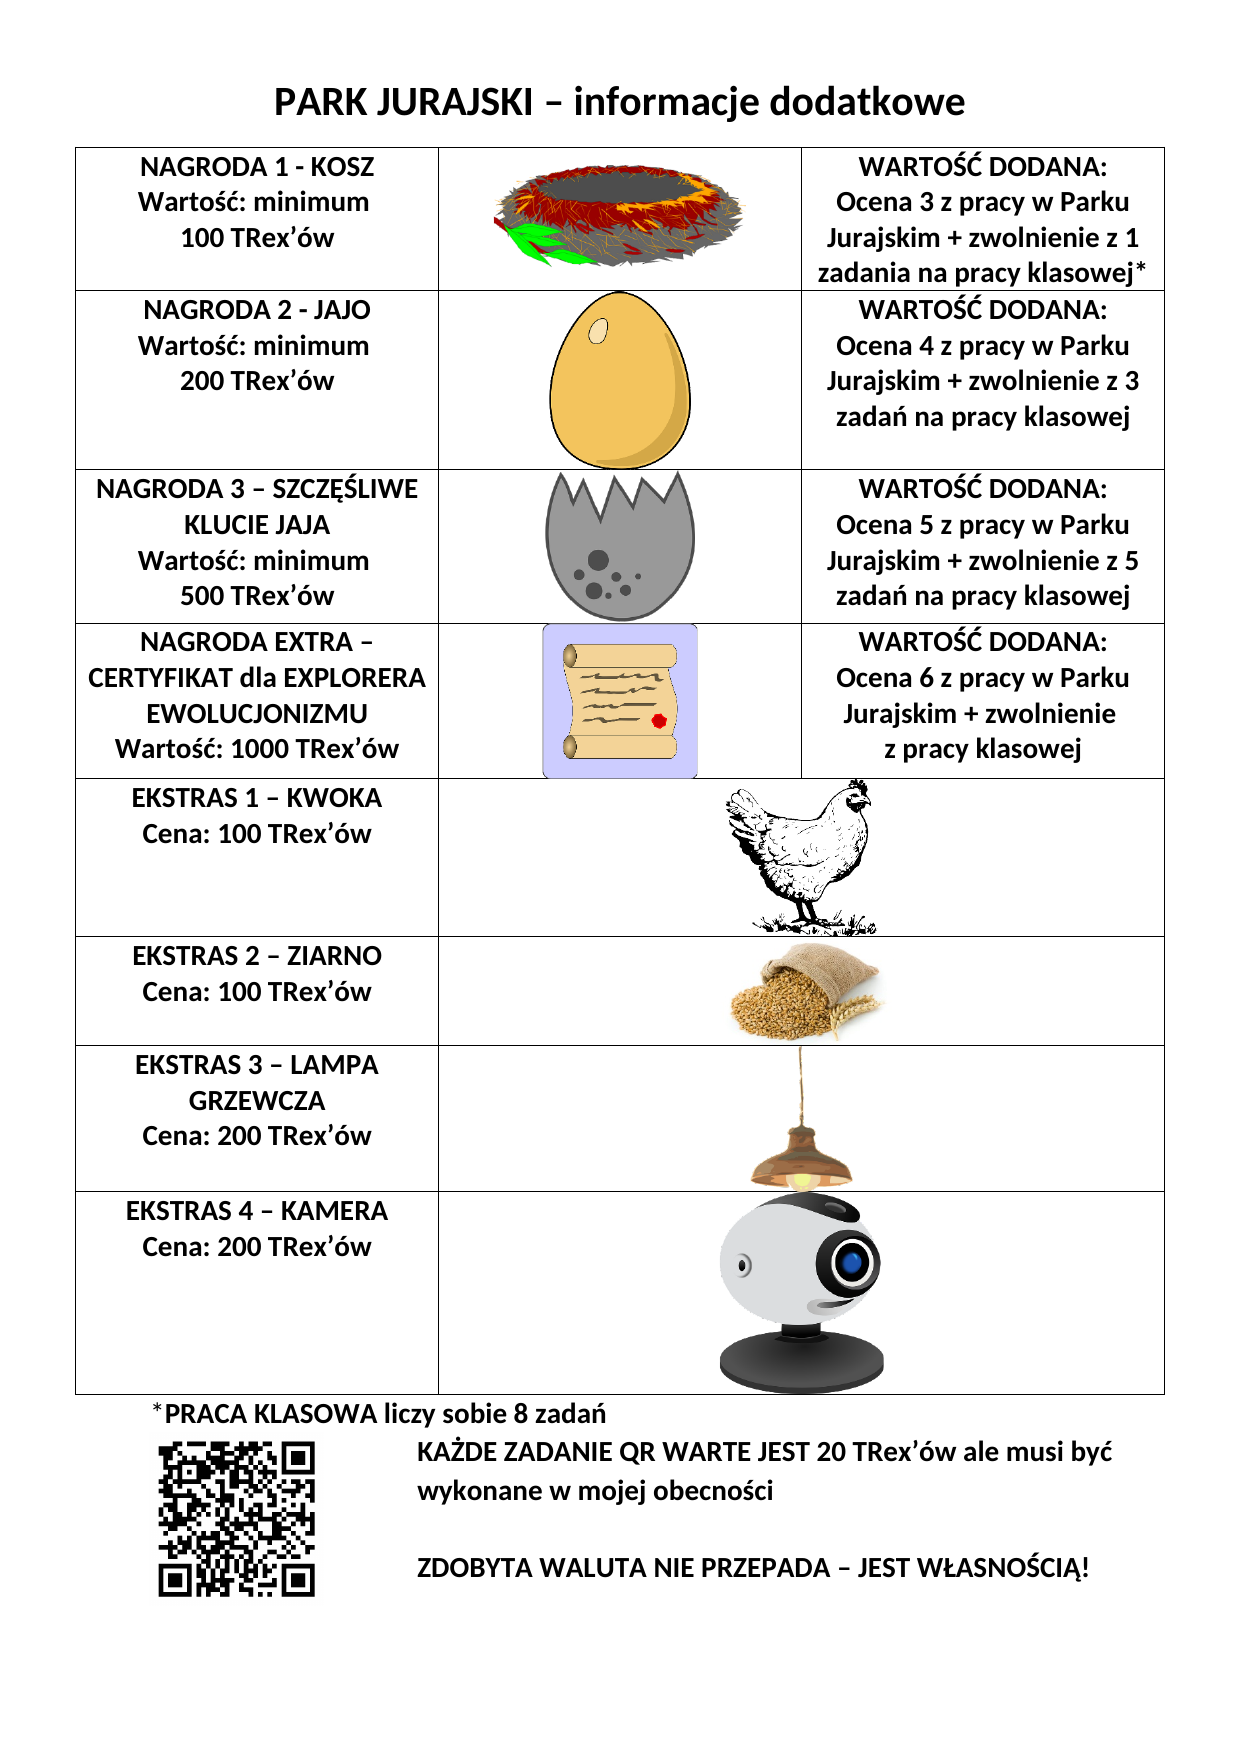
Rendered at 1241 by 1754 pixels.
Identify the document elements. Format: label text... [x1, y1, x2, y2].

table_cell NAGRODA EXTRA – CERTYFIKAT dla EXPLORERA EWOLUCJONIZMU Wartość: 1000 TRex’ów [76, 624, 438, 778]
table_cell EKSTRAS 1 – KWOKA Cena: 100 TRex’ów [76, 779, 438, 936]
table_cell WARTOŚĆ DODANA: Ocena 6 z pracy w Parku Jurajskim + zwolnienie z pracy klasowej [802, 624, 1164, 778]
list *PRACA KLASOWA liczy sobie 8 zadań [150, 1395, 1165, 1431]
table_cell [439, 291, 549, 469]
table_cell [439, 624, 542, 778]
table_cell [878, 779, 1164, 936]
list KAŻDE ZADANIE QR WARTE JEST 20 TRex’ów ale musi być wykonane w mojej obecności [324, 1433, 1165, 1507]
picture [719, 1046, 884, 1394]
table_header WARTOŚĆ DODANA: Ocena 3 z pracy w Parku Jurajskim + zwolnienie z 1 zadania na pracy klasowej* [802, 148, 1164, 290]
table_cell WARTOŚĆ DODANA: Ocena 5 z pracy w Parku Jurajskim + zwolnienie z 5 zadań na pracy klasowej [802, 470, 1164, 622]
table_cell [439, 779, 725, 936]
table_cell EKSTRAS 3 – LAMPA GRZEWCZA Cena: 200 TRex’ów [76, 1046, 438, 1191]
table_cell [853, 1046, 1164, 1191]
list ZDOBYTA WALUTA NIE PRZEPADA – JEST WŁASNOŚCIĄ! [324, 1549, 1165, 1584]
table_header [439, 148, 801, 290]
table_cell [439, 1046, 750, 1191]
table_cell [691, 291, 801, 469]
table_cell [439, 470, 545, 622]
table_cell NAGRODA 3 – SZCZĘŚLIWE KLUCIE JAJA Wartość: minimum 500 TRex’ów [76, 470, 438, 622]
table_cell WARTOŚĆ DODANA: Ocena 4 z pracy w Parku Jurajskim + zwolnienie z 3 zadań na pracy klasowej [802, 291, 1164, 469]
table_cell NAGRODA 2 - JAJO Wartość: minimum 200 TRex’ów [76, 291, 438, 469]
table_cell [439, 937, 709, 1045]
table_cell [884, 1192, 1164, 1394]
table_cell [698, 624, 801, 778]
table_cell [894, 937, 1164, 1045]
table_cell EKSTRAS 2 – ZIARNO Cena: 100 TRex’ów [76, 937, 438, 1045]
table_cell [439, 1192, 719, 1394]
table_cell [695, 470, 801, 622]
picture [149, 1432, 324, 1606]
table_cell EKSTRAS 4 – KAMERA Cena: 200 TRex’ów [76, 1192, 438, 1394]
picture [709, 779, 894, 1045]
text PARK JURAJSKI – informacje dodatkowe [75, 75, 1165, 126]
picture [493, 147, 747, 285]
table_header NAGRODA 1 - KOSZ Wartość: minimum 100 TRex’ów [76, 148, 438, 290]
picture [542, 291, 698, 779]
